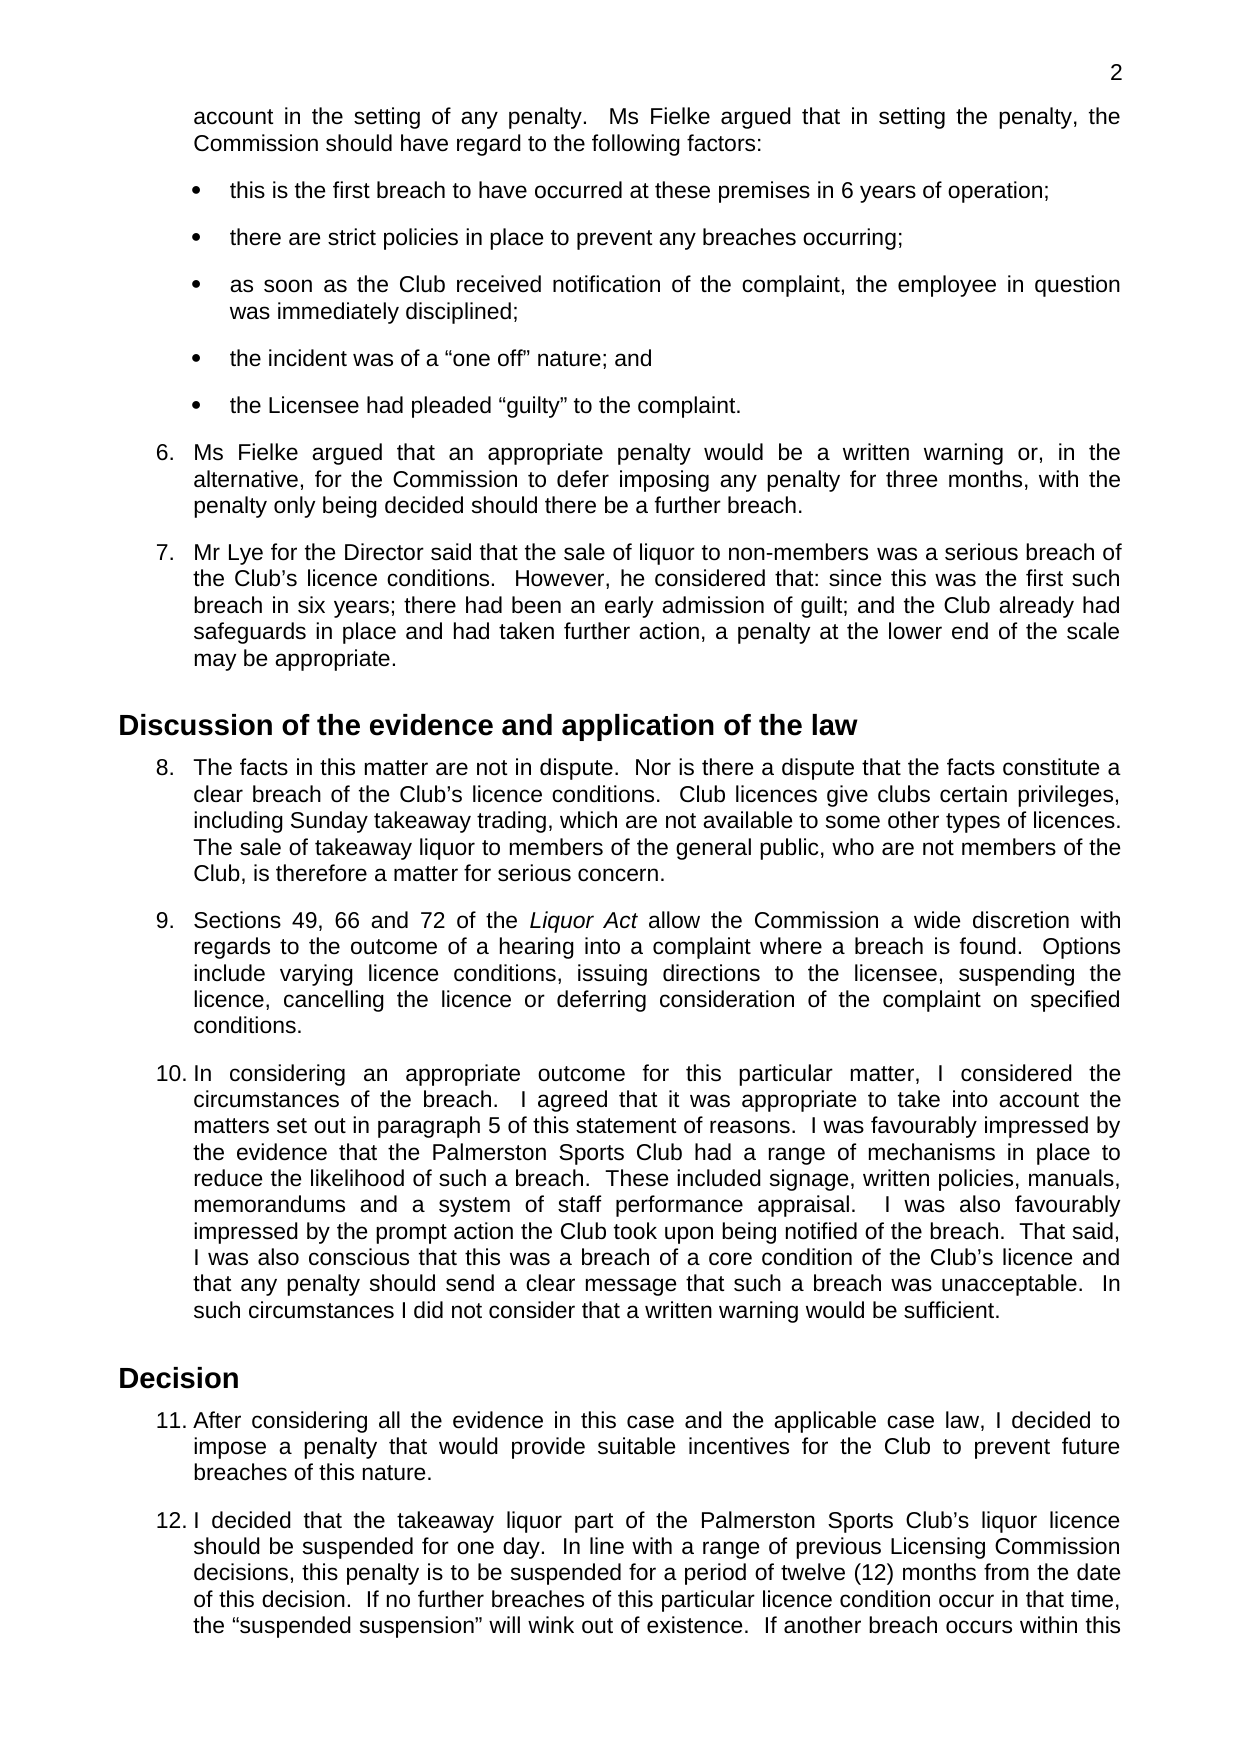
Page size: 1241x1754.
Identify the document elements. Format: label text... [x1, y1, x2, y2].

list Sections 49, 66 and 72 of the Liquor Act allow the Commission a wide discretion with regards to the outcome of a hearing into a complaint where a breach is found. Options include varying licence conditions, issuing directions to the licensee, suspending the licence, cancelling the licence or deferring consideration of the complaint on specified conditions. [156, 907, 1122, 1039]
list Mr Lye for the Director said that the sale of liquor to non-members was a serious breach of the Club’s licence conditions. However, he considered that: since this was the first such breach in six years; there had been an early admission of guilt; and the Club already had safeguards in place and had taken further action, a penalty at the lower end of the scale may be appropriate. [156, 539, 1122, 671]
list there are strict policies in place to prevent any breaches occurring; [192, 224, 1122, 250]
list Ms Fielke argued that an appropriate penalty would be a written warning or, in the alternative, for the Commission to defer imposing any penalty for three months, with the penalty only being decided should there be a further breach. [156, 439, 1122, 518]
list In considering an appropriate outcome for this particular matter, I considered the circumstances of the breach. I agreed that it was appropriate to take into account the matters set out in paragraph 5 of this statement of reasons. I was favourably impressed by the evidence that the Palmerston Sports Club had a range of mechanisms in place to reduce the likelihood of such a breach. These included signage, written policies, manuals, memorandums and a system of staff performance appraisal. I was also favourably impressed by the prompt action the Club took upon being notified of the breach. That said, I was also conscious that this was a breach of a core condition of the Club’s licence and that any penalty should send a clear message that such a breach was unacceptable. In such circumstances I did not consider that a written warning would be sufficient. [156, 1059, 1122, 1323]
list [156, 1507, 1122, 1638]
list After considering all the evidence in this case and the applicable case law, I decided to impose a penalty that would provide suitable incentives for the Club to prevent future breaches of this nature. [156, 1407, 1122, 1486]
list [156, 103, 1122, 156]
list the incident was of a “one off” nature; and [192, 345, 1122, 371]
subtitle Discussion of the evidence and application of the law [118, 708, 1122, 742]
list the Licensee had pleaded “guilty” to the complaint. [192, 392, 1122, 418]
subtitle Decision [118, 1361, 1122, 1394]
list this is the first breach to have occurred at these premises in 6 years of operation; [192, 177, 1122, 203]
list The facts in this matter are not in dispute. Nor is there a dispute that the facts constitute a clear breach of the Club’s licence conditions. Club licences give clubs certain privileges, including Sunday takeaway trading, which are not available to some other types of licences. The sale of takeaway liquor to members of the general public, who are not members of the Club, is therefore a matter for serious concern. [156, 754, 1122, 886]
list as soon as the Club received notification of the complaint, the employee in question was immediately disciplined; [192, 271, 1122, 324]
